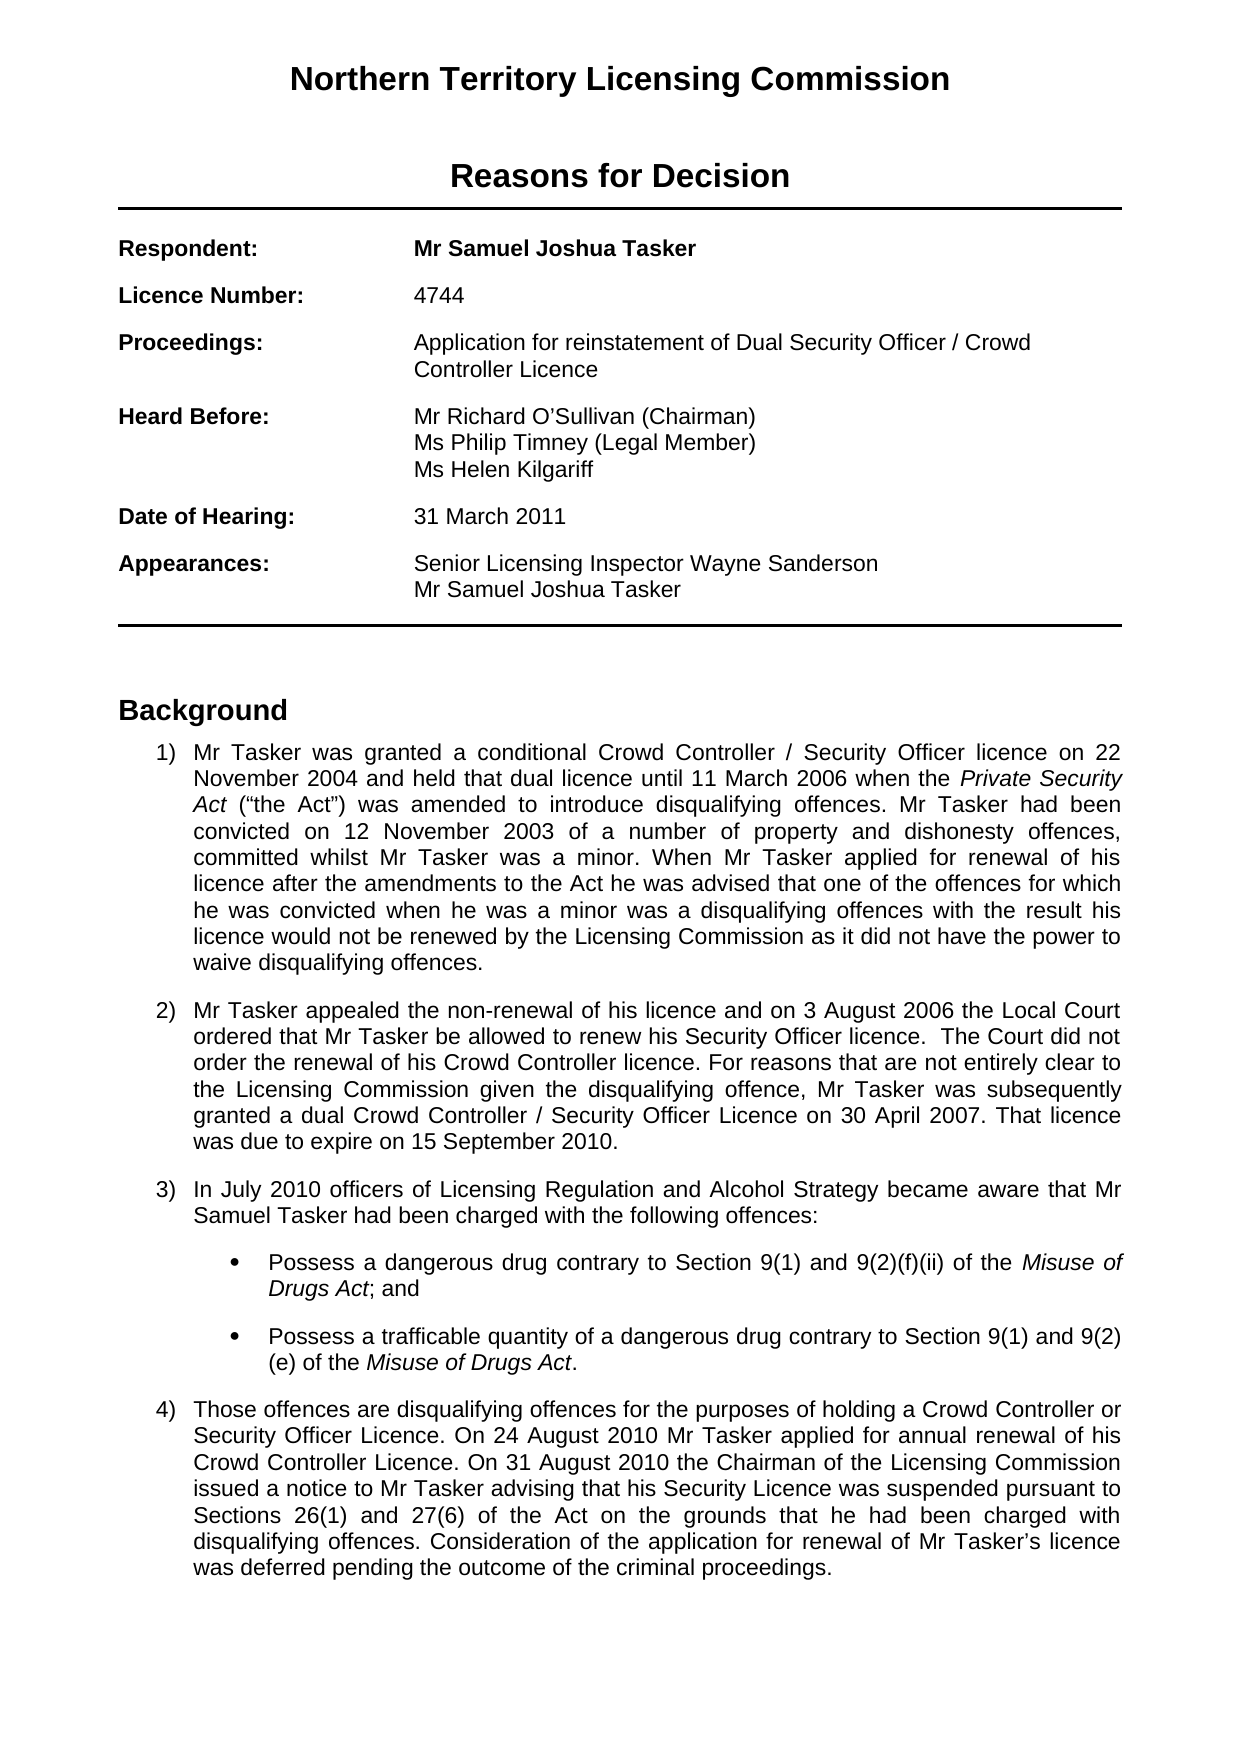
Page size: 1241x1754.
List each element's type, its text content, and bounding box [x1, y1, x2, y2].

list In July 2010 officers of Licensing Regulation and Alcohol Strategy became aware that Mr Samuel Tasker had been charged with the following offences: [156, 1176, 1122, 1228]
text Heard Before: Mr Richard O’Sullivan (Chairman) Ms Philip Timney (Legal Member) Ms Helen Kilgariff [118, 403, 1122, 482]
text Date of Hearing: 31 March 2011 [118, 503, 1122, 529]
text Proceedings: Application for reinstatement of Dual Security Officer / Crowd Controller Licence [118, 329, 1122, 382]
text Appearances: Senior Licensing Inspector Wayne Sanderson Mr Samuel Joshua Tasker [118, 550, 1122, 603]
subtitle Background [118, 692, 1122, 726]
list Mr Tasker was granted a conditional Crowd Controller / Security Officer licence on 22 November 2004 and held that dual licence until 11 March 2006 when the Private Security Act (“the Act”) was amended to introduce disqualifying offences. Mr Tasker had been convicted on 12 November 2003 of a number of property and dishonesty offences, committed whilst Mr Tasker was a minor. When Mr Tasker applied for renewal of his licence after the amendments to the Act he was advised that one of the offences for which he was convicted when he was a minor was a disqualifying offences with the result his licence would not be renewed by the Licensing Commission as it did not have the power to waive disqualifying offences. [156, 738, 1122, 976]
list Possess a dangerous drug contrary to Section 9(1) and 9(2)(f)(ii) of the Misuse of Drugs Act; and [231, 1249, 1122, 1302]
list Those offences are disqualifying offences for the purposes of holding a Crowd Controller or Security Officer Licence. On 24 August 2010 Mr Tasker applied for annual renewal of his Crowd Controller Licence. On 31 August 2010 the Chairman of the Licensing Commission issued a notice to Mr Tasker advising that his Security Licence was suspended pursuant to Sections 26(1) and 27(6) of the Act on the grounds that he had been charged with disqualifying offences. Consideration of the application for renewal of Mr Tasker’s licence was deferred pending the outcome of the criminal proceedings. [156, 1396, 1122, 1581]
subtitle Reasons for Decision [118, 156, 1122, 207]
text Respondent: Mr Samuel Joshua Tasker [118, 235, 1122, 261]
list Mr Tasker appealed the non-renewal of his licence and on 3 August 2006 the Local Court ordered that Mr Tasker be allowed to renew his Security Officer licence. The Court did not order the renewal of his Crowd Controller licence. For reasons that are not entirely clear to the Licensing Commission given the disqualifying offence, Mr Tasker was subsequently granted a dual Crowd Controller / Security Officer Licence on 30 April 2007. That licence was due to expire on 15 September 2010. [156, 997, 1122, 1155]
list Possess a trafficable quantity of a dangerous drug contrary to Section 9(1) and 9(2)(e) of the Misuse of Drugs Act. [231, 1323, 1122, 1375]
text Licence Number: 4744 [118, 282, 1122, 308]
